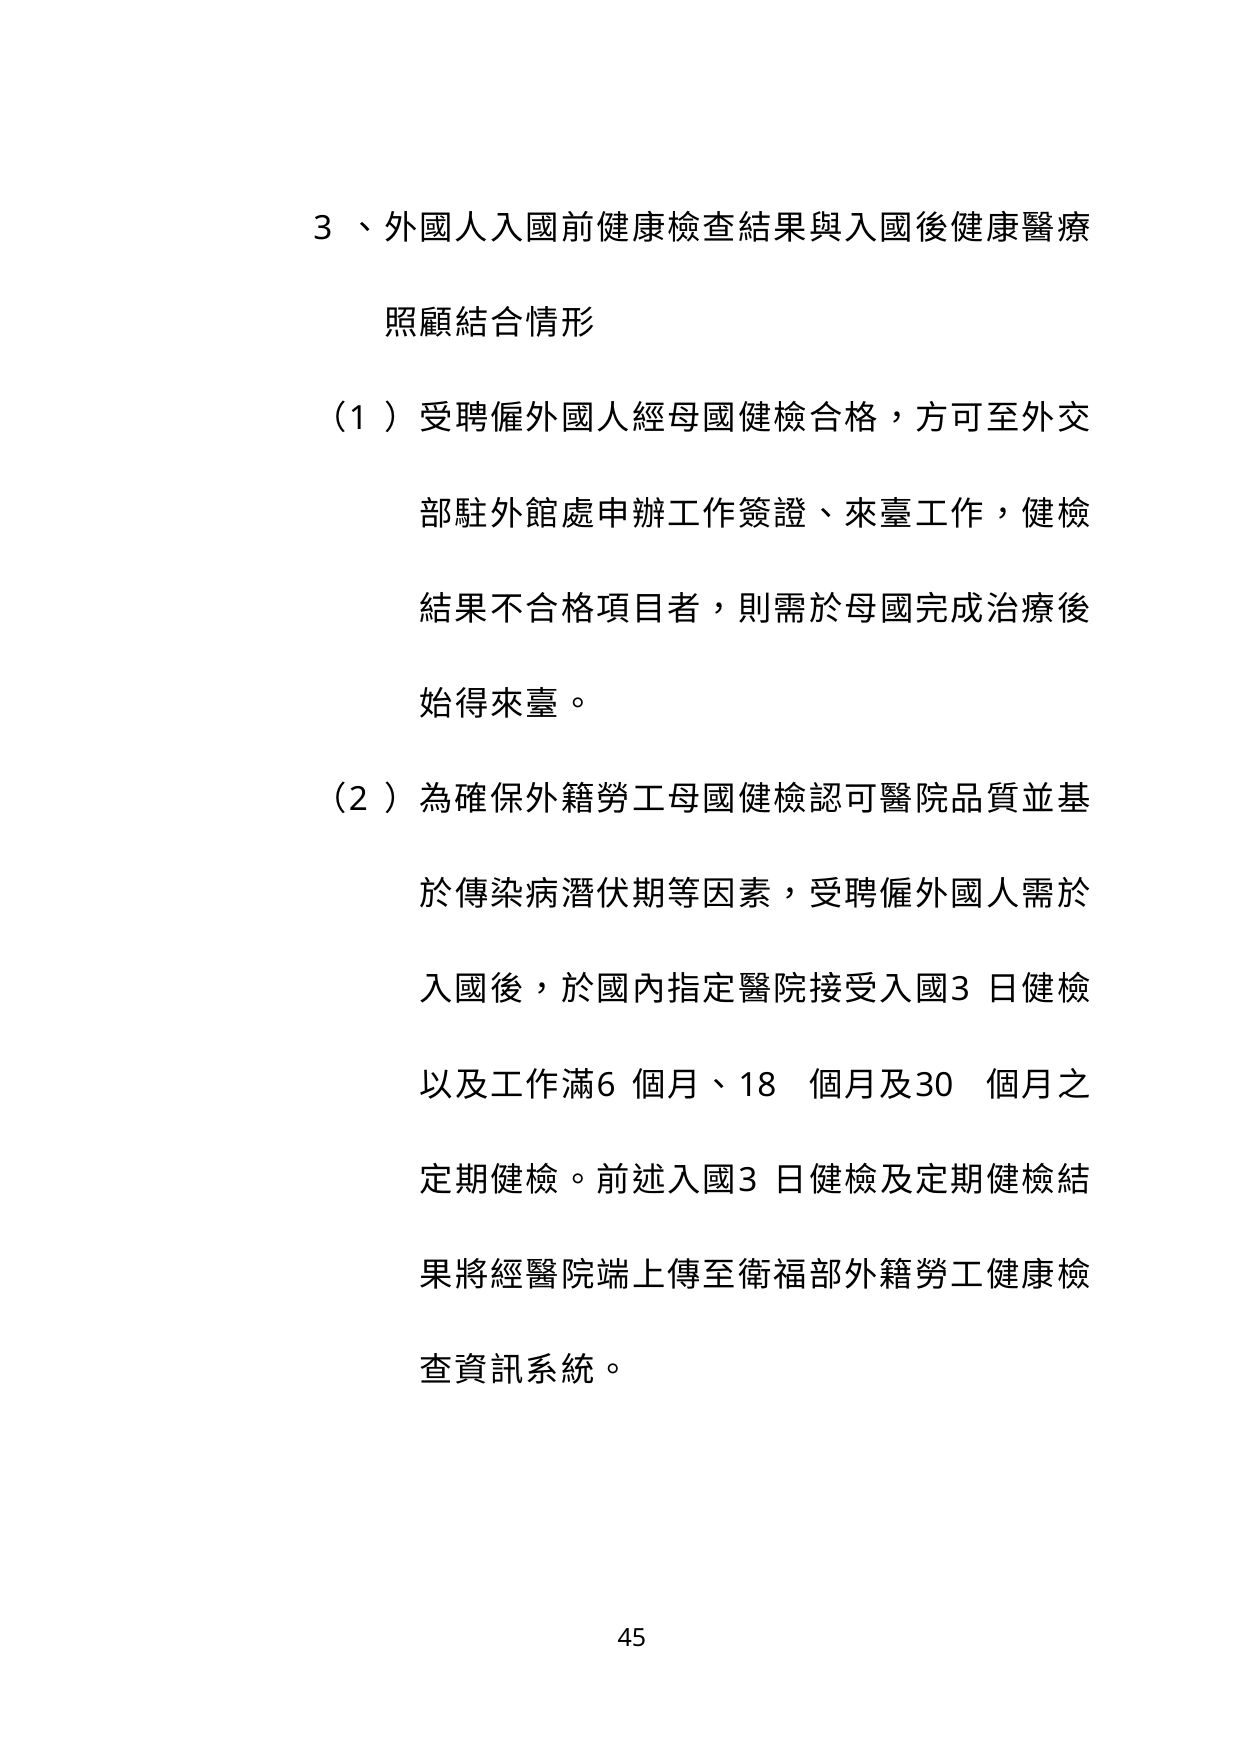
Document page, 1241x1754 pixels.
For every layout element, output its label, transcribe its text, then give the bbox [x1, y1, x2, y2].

subtitle 為確保外籍勞工母國健檢認可醫院品質並基於傳染病潛伏期等因素，受聘僱外國人需於入國後，於國內指定醫院接受入國3日健檢以及工作滿6個月、18個月及30個月之定期健檢。前述入國3日健檢及定期健檢結果將經醫院端上傳至衛福部外籍勞工健康檢查資訊系統。 [296, 748, 1092, 1415]
subtitle 受聘僱外國人經母國健檢合格，方可至外交部駐外館處申辦工作簽證、來臺工作，健檢結果不合格項目者，則需於母國完成治療後始得來臺。 [296, 368, 1092, 748]
subtitle 外國人入國前健康檢查結果與入國後健康醫療照顧結合情形 [296, 177, 1092, 368]
